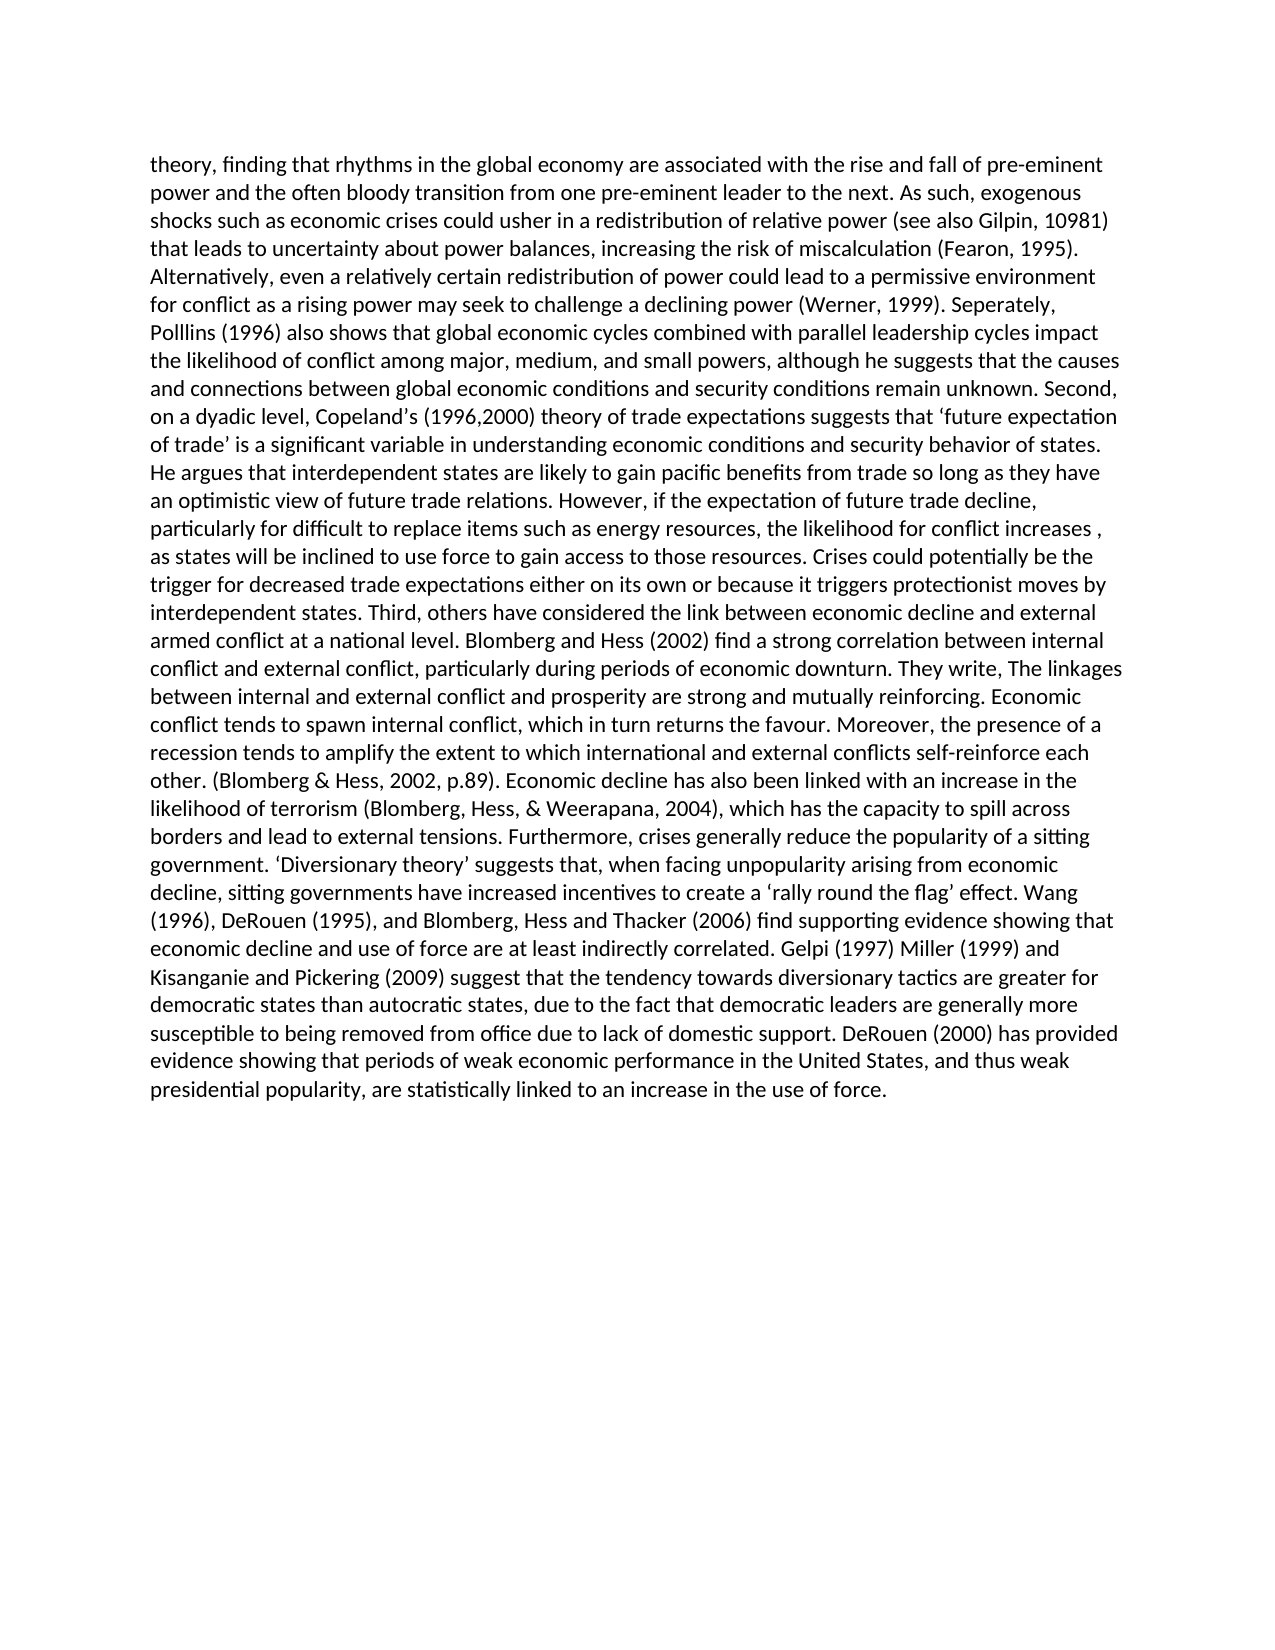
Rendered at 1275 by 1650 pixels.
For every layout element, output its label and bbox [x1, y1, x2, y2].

text [150, 150, 1125, 1103]
